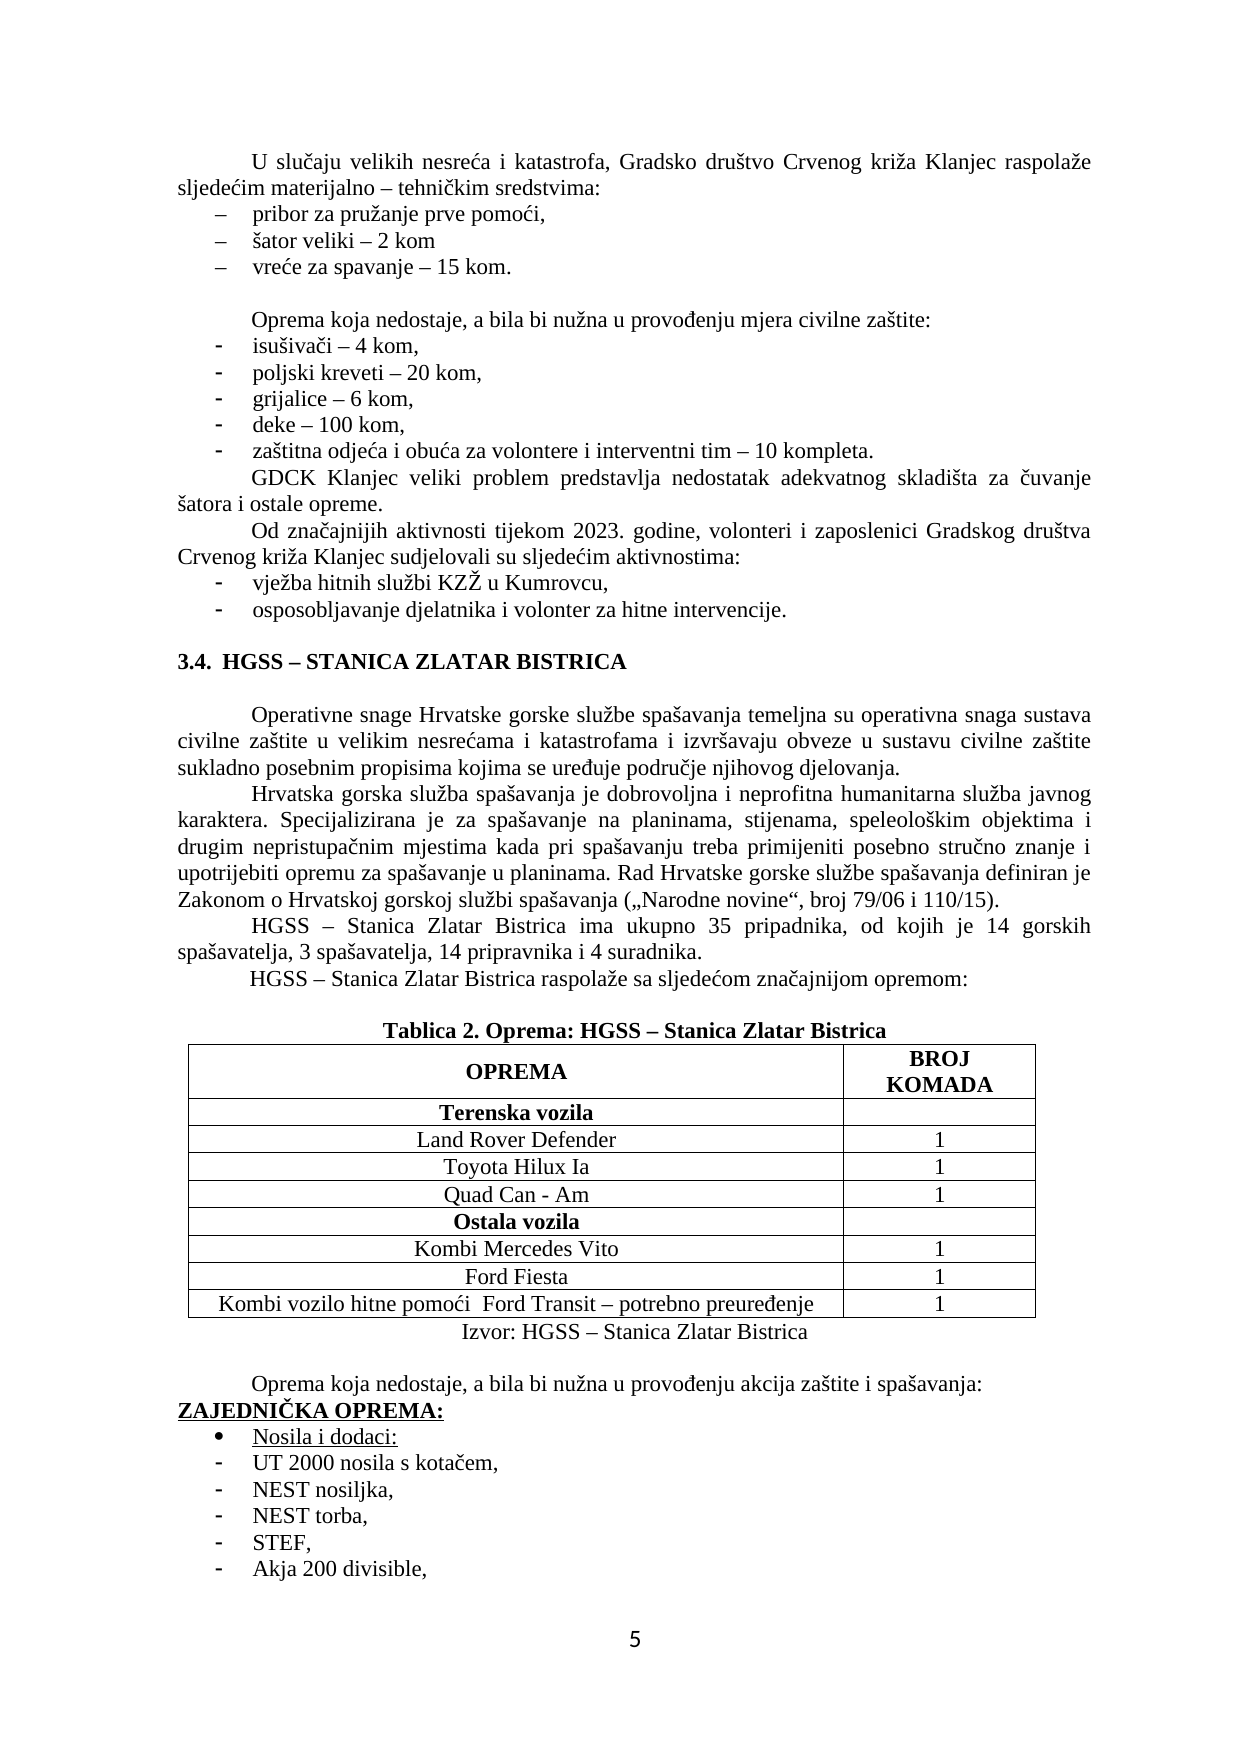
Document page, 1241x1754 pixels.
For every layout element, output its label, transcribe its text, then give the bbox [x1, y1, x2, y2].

table_header BROJ KOMADA [844, 1045, 1035, 1097]
list vreće za spavanje – 15 kom. [215, 253, 1092, 279]
text Oprema koja nedostaje, a bila bi nužna u provođenju mjera civilne zaštite: [177, 306, 1092, 332]
text Izvor: HGSS – Stanica Zlatar Bistrica [177, 1318, 1092, 1344]
table_cell Kombi Mercedes Vito [189, 1236, 843, 1262]
list Akja 200 divisible, [215, 1555, 1092, 1581]
list deke – 100 kom, [215, 411, 1092, 438]
list Nosila i dodaci: [215, 1423, 1092, 1449]
list šator veliki – 2 kom [215, 227, 1092, 253]
text ZAJEDNIČKA OPREMA: [177, 1397, 1092, 1423]
table_cell Toyota Hilux Ia [189, 1153, 843, 1180]
list STEF, [215, 1528, 1092, 1555]
list poljski kreveti – 20 kom, [215, 358, 1092, 385]
list isušivači – 4 kom, [215, 332, 1092, 358]
list pribor za pružanje prve pomoći, [215, 200, 1092, 227]
list HGSS – STANICA ZLATAR BISTRICA [177, 648, 1092, 675]
table_cell 1 [844, 1181, 1035, 1207]
table_cell Quad Can - Am [189, 1181, 843, 1207]
table_cell [844, 1208, 1035, 1234]
list vježba hitnih službi KZŽ u Kumrovcu, [215, 569, 1092, 596]
list NEST nosiljka, [215, 1476, 1092, 1502]
table_cell Land Rover Defender [189, 1126, 843, 1152]
list grijalice – 6 kom, [215, 385, 1092, 411]
list zaštitna odjeća i obuća za volontere i interventni tim – 10 kompleta. [215, 438, 1092, 464]
text HGSS – Stanica Zlatar Bistrica ima ukupno 35 pripadnika, od kojih je 14 gorskih spašavatelja, 3 spašavatelja, 14 pripravnika i 4 suradnika. [177, 912, 1092, 965]
table_cell 1 [844, 1236, 1035, 1262]
text Operativne snage Hrvatske gorske službe spašavanja temeljna su operativna snaga sustava civilne zaštite u velikim nesrećama i katastrofama i izvršavaju obveze u sustavu civilne zaštite sukladno posebnim propisima kojima se uređuje područje njihovog djelovanja. [177, 701, 1092, 780]
table_header OPREMA [189, 1045, 843, 1097]
text Tablica 2. Oprema: HGSS – Stanica Zlatar Bistrica [177, 1017, 1092, 1044]
table_cell Ford Fiesta [189, 1263, 843, 1289]
text Od značajnijih aktivnosti tijekom 2023. godine, volonteri i zaposlenici Gradskog društva Crvenog križa Klanjec sudjelovali su sljedećim aktivnostima: [177, 517, 1092, 569]
table_cell 1 [844, 1153, 1035, 1180]
text U slučaju velikih nesreća i katastrofa, Gradsko društvo Crvenog križa Klanjec raspolaže sljedećim materijalno – tehničkim sredstvima: [177, 148, 1092, 200]
table_cell Terenska vozila [189, 1099, 843, 1125]
list NEST torba, [215, 1502, 1092, 1528]
text GDCK Klanjec veliki problem predstavlja nedostatak adekvatnog skladišta za čuvanje šatora i ostale opreme. [177, 464, 1092, 517]
text Oprema koja nedostaje, a bila bi nužna u provođenju akcija zaštite i spašavanja: [177, 1370, 1092, 1397]
text Hrvatska gorska služba spašavanja je dobrovoljna i neprofitna humanitarna služba javnog karaktera. Specijalizirana je za spašavanje na planinama, stijenama, speleološkim objektima i drugim nepristupačnim mjestima kada pri spašavanju treba primijeniti posebno stručno znanje i upotrijebiti opremu za spašavanje u planinama. Rad Hrvatske gorske službe spašavanja definiran je Zakonom o Hrvatskoj gorskoj službi spašavanja („Narodne novine“, broj 79/06 i 110/15). [177, 780, 1092, 912]
table_cell [844, 1099, 1035, 1125]
table_cell Kombi vozilo hitne pomoći Ford Transit – potrebno preuređenje [189, 1290, 843, 1317]
list UT 2000 nosila s kotačem, [215, 1449, 1092, 1476]
text HGSS – Stanica Zlatar Bistrica raspolaže sa sljedećom značajnijom opremom: [177, 965, 1092, 991]
table_cell 1 [844, 1263, 1035, 1289]
table_cell 1 [844, 1126, 1035, 1152]
table_cell 1 [844, 1290, 1035, 1317]
table_cell Ostala vozila [189, 1208, 843, 1234]
list osposobljavanje djelatnika i volonter za hitne intervencije. [215, 596, 1092, 622]
